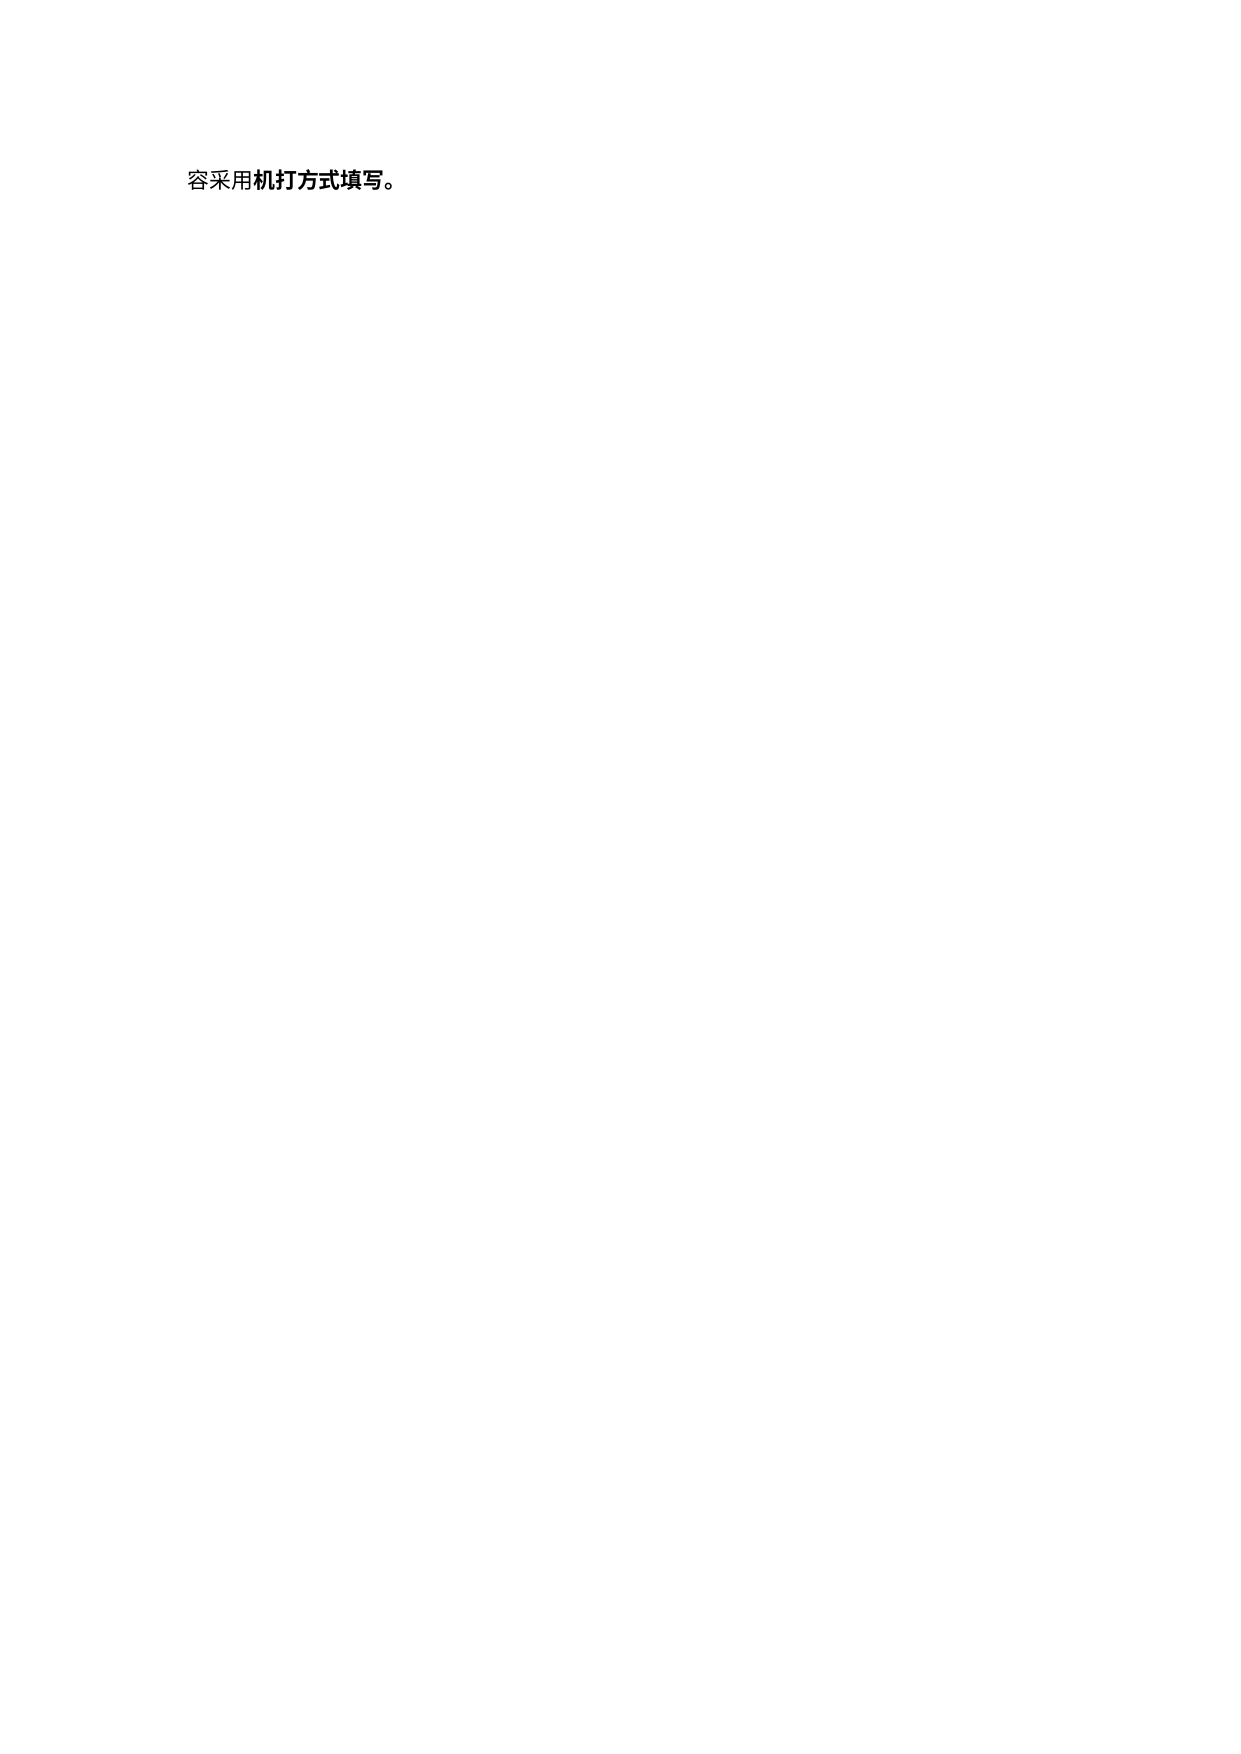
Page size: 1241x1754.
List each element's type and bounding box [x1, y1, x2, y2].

text [187, 162, 1053, 195]
